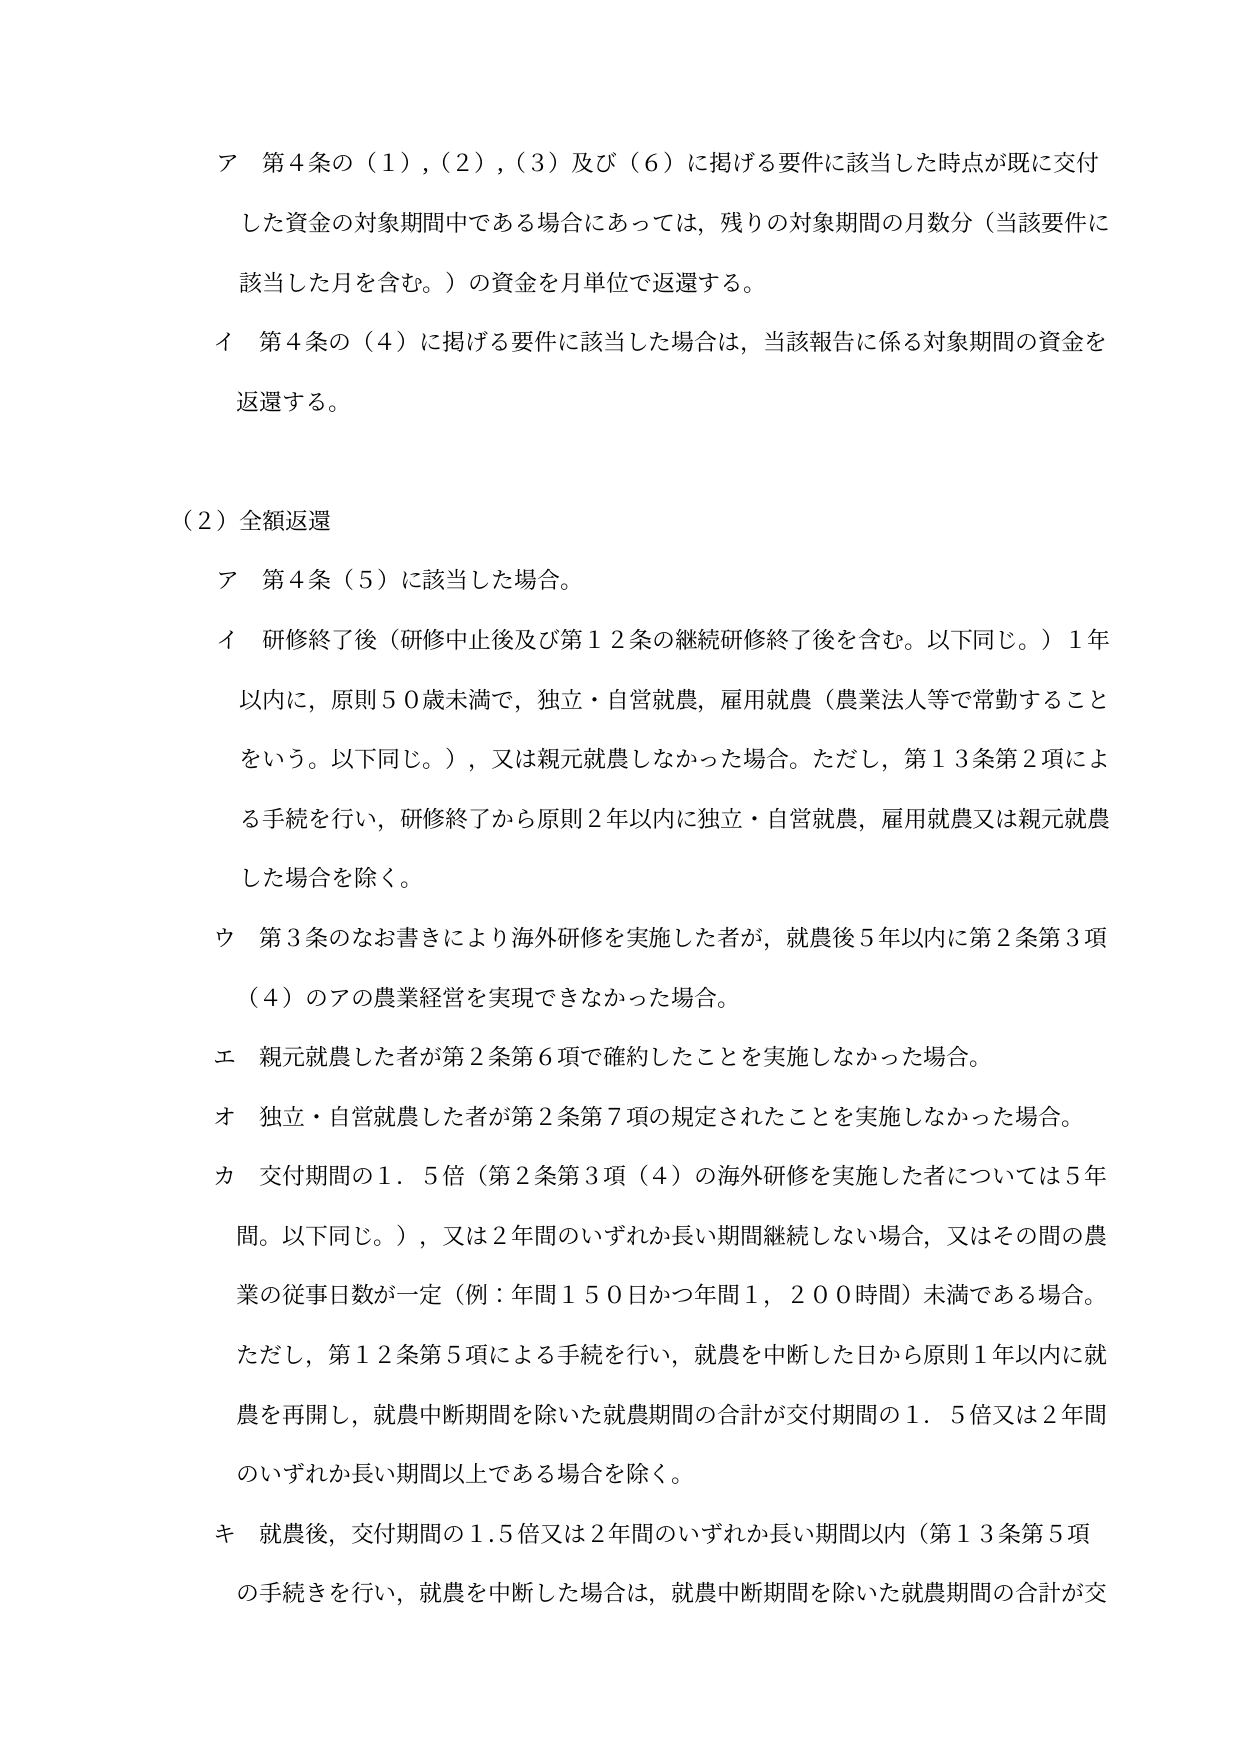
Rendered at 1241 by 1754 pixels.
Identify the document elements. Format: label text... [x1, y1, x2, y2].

text ア 第４条の（１）,（２）,（３）及び（６）に掲げる要件に該当した時点が既に交付した資金の対象期間中である場合にあっては，残りの対象期間の月数分（当該要件に該当した月を含む。）の資金を月単位で返還する。 [148, 132, 1110, 311]
text ウ 第３条のなお書きにより海外研修を実施した者が，就農後５年以内に第２条第３項（４）のアの農業経営を実現できなかった場合。 [213, 907, 1110, 1026]
text イ 研修終了後（研修中止後及び第１２条の継続研修終了後を含む。以下同じ。）１年以内に，原則５０歳未満で，独立・自営就農，雇用就農（農業法人等で常勤することをいう。以下同じ。），又は親元就農しなかった場合。ただし，第１３条第２項による手続を行い，研修終了から原則２年以内に独立・自営就農，雇用就農又は親元就農した場合を除く。 [148, 609, 1110, 907]
text （２）全額返還 [148, 490, 1110, 549]
text カ 交付期間の１．５倍（第２条第３項（４）の海外研修を実施した者については５年間。以下同じ。），又は２年間のいずれか長い期間継続しない場合，又はその間の農業の従事日数が一定（例：年間１５０日かつ年間１，２００時間）未満である場合。ただし，第１２条第５項による手続を行い，就農を中断した日から原則１年以内に就農を再開し，就農中断期間を除いた就農期間の合計が交付期間の１．５倍又は２年間のいずれか長い期間以上である場合を除く。 [213, 1145, 1110, 1503]
text ア 第４条（５）に該当した場合。 [148, 549, 1110, 609]
text オ 独立・自営就農した者が第２条第７項の規定されたことを実施しなかった場合。 [213, 1086, 1110, 1145]
text エ 親元就農した者が第２条第６項で確約したことを実施しなかった場合。 [213, 1026, 1110, 1086]
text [213, 1503, 1110, 1622]
text イ 第４条の（４）に掲げる要件に該当した場合は，当該報告に係る対象期間の資金を返還する。 [213, 311, 1110, 430]
